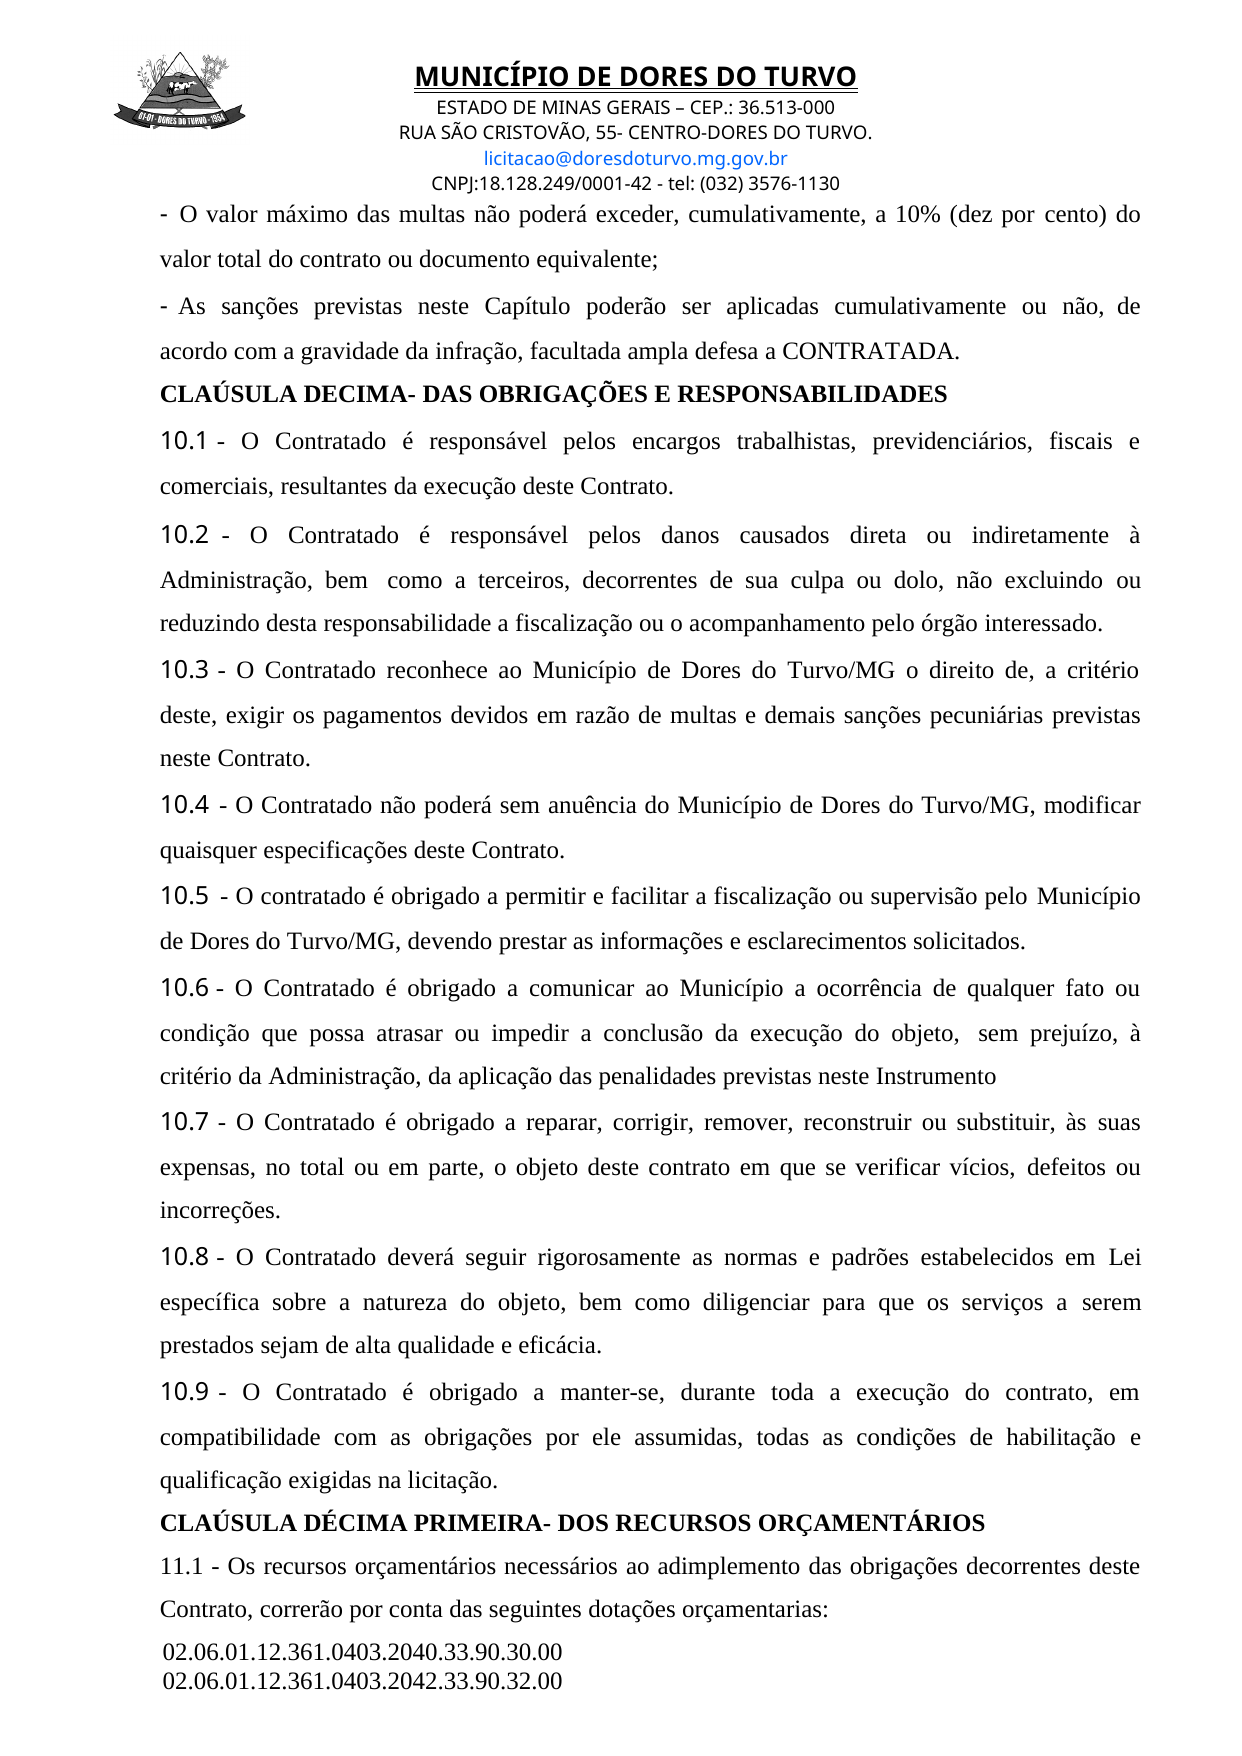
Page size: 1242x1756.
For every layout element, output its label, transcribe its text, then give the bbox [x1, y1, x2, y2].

text 11.1 - Os recursos orçamentários necessários ao adimplemento das obrigações decorrentes deste Contrato, correrão por conta das seguintes dotações orçamentarias: [159, 1551, 1141, 1623]
list As sanções previstas neste Capítulo poderão ser aplicadas cumulativamente ou não, de acordo com a gravidade da infração, facultada ampla defesa a CONTRATADA. [159, 288, 1141, 365]
subtitle CLAÚSULA DECIMA- DAS OBRIGAÇÕES E RESPONSABILIDADES [159, 379, 1183, 408]
list - O Contratado é responsável pelos danos causados direta ou indiretamente à Administração, bem como a terceiros, decorrentes de sua culpa ou dolo, não excluindo ou reduzindo desta responsabilidade a fiscalização ou o acompanhamento pelo órgão interessado. [159, 517, 1141, 637]
list O valor máximo das multas não poderá exceder, cumulativamente, a 10% (dez por cento) do valor total do contrato ou documento equivalente; [159, 196, 1141, 273]
list - O Contratado é obrigado a manter-se, durante toda a execução do contrato, em compatibilidade com as obrigações por ele assumidas, todas as condições de habilitação e qualificação exigidas na licitação. [159, 1373, 1141, 1494]
list - O Contratado não poderá sem anuência do Município de Dores do Turvo/MG, modificar quaisquer especificações deste Contrato. [159, 786, 1142, 863]
list - O Contratado é obrigado a comunicar ao Município a ocorrência de qualquer fato ou condição que possa atrasar ou impedir a conclusão da execução do objeto, sem prejuízo, à critério da Administração, da aplicação das penalidades previstas neste Instrumento [159, 969, 1141, 1090]
text 02.06.01.12.361.0403.2040.33.90.30.00 [162, 1637, 1183, 1666]
text 02.06.01.12.361.0403.2042.33.90.32.00 [162, 1666, 1183, 1695]
list - O Contratado é obrigado a reparar, corrigir, remover, reconstruir ou substituir, às suas expensas, no total ou em parte, o objeto deste contrato em que se verificar vícios, defeitos ou incorreções. [159, 1104, 1141, 1224]
list - O Contratado reconhece ao Município de Dores do Turvo/MG o direito de, a critério deste, exigir os pagamentos devidos em razão de multas e demais sanções pecuniárias previstas neste Contrato. [159, 652, 1141, 772]
subtitle CLAÚSULA DÉCIMA PRIMEIRA- DOS RECURSOS ORÇAMENTÁRIOS [159, 1508, 1183, 1537]
list - O Contratado deverá seguir rigorosamente as normas e padrões estabelecidos em Lei específica sobre a natureza do objeto, bem como diligenciar para que os serviços a serem prestados sejam de alta qualidade e eficácia. [159, 1239, 1142, 1359]
list - O Contratado é responsável pelos encargos trabalhistas, previdenciários, fiscais e comerciais, resultantes da execução deste Contrato. [159, 422, 1141, 499]
list - O contratado é obrigado a permitir e facilitar a fiscalização ou supervisão pelo Município de Dores do Turvo/MG, devendo prestar as informações e esclarecimentos solicitados. [159, 878, 1141, 955]
picture [109, 35, 250, 145]
